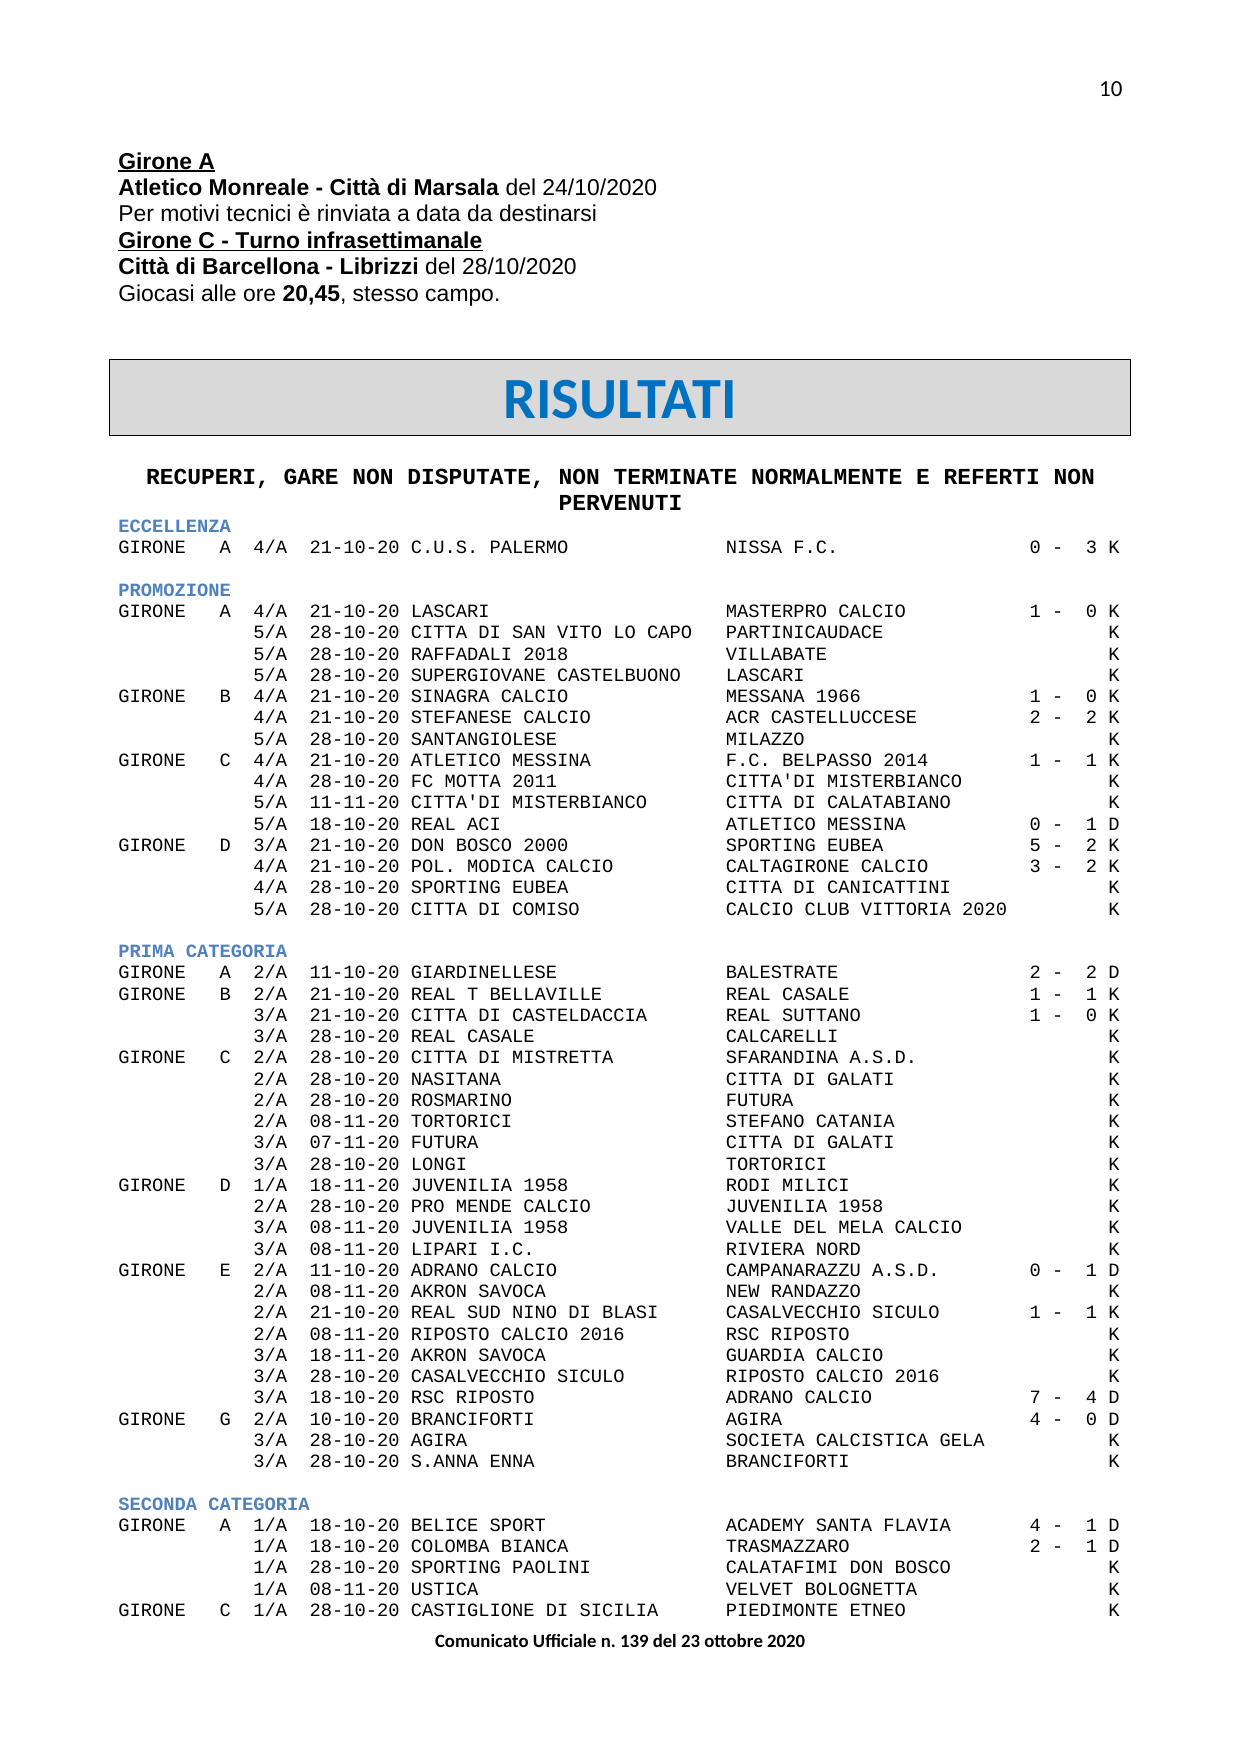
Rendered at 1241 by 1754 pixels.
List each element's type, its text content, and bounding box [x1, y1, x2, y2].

text 3/A 28-10-20 REAL CASALE CALCARELLI K [118, 1027, 1122, 1048]
subtitle RISULTATI [110, 360, 1130, 435]
text RECUPERI, GARE NON DISPUTATE, NON TERMINATE NORMALMENTE E REFERTI NON PERVENUTI [118, 465, 1122, 517]
text 1/A 18-10-20 COLOMBA BIANCA TRASMAZZARO 2 - 1 D [118, 1537, 1122, 1558]
text 1/A 28-10-20 SPORTING PAOLINI CALATAFIMI DON BOSCO K [118, 1558, 1122, 1579]
text GIRONE G 2/A 10-10-20 BRANCIFORTI AGIRA 4 - 0 D [118, 1409, 1122, 1431]
text 4/A 28-10-20 FC MOTTA 2011 CITTA'DI MISTERBIANCO K [118, 772, 1122, 793]
text Giocasi alle ore 20,45, stesso campo. [118, 279, 1122, 306]
text 5/A 11-11-20 CITTA'DI MISTERBIANCO CITTA DI CALATABIANO K [118, 793, 1122, 814]
text 3/A 07-11-20 FUTURA CITTA DI GALATI K [118, 1133, 1122, 1154]
text PRIMA CATEGORIA [118, 942, 1122, 963]
text GIRONE A 4/A 21-10-20 LASCARI MASTERPRO CALCIO 1 - 0 K [118, 602, 1122, 623]
text 3/A 18-11-20 AKRON SAVOCA GUARDIA CALCIO K [118, 1346, 1122, 1367]
text 3/A 08-11-20 LIPARI I.C. RIVIERA NORD K [118, 1239, 1122, 1261]
text Girone A [118, 148, 1122, 174]
text 3/A 28-10-20 S.ANNA ENNA BRANCIFORTI K [118, 1452, 1122, 1473]
text 3/A 28-10-20 AGIRA SOCIETA CALCISTICA GELA K [118, 1431, 1122, 1452]
text SECONDA CATEGORIA [118, 1494, 1122, 1516]
text 2/A 08-11-20 AKRON SAVOCA NEW RANDAZZO K [118, 1282, 1122, 1303]
text 2/A 08-11-20 TORTORICI STEFANO CATANIA K [118, 1112, 1122, 1133]
text 5/A 28-10-20 SUPERGIOVANE CASTELBUONO LASCARI K [118, 666, 1122, 687]
text 3/A 21-10-20 CITTA DI CASTELDACCIA REAL SUTTANO 1 - 0 K [118, 1006, 1122, 1027]
text 1/A 08-11-20 USTICA VELVET BOLOGNETTA K [118, 1579, 1122, 1601]
text GIRONE D 1/A 18-11-20 JUVENILIA 1958 RODI MILICI K [118, 1176, 1122, 1197]
text 5/A 28-10-20 RAFFADALI 2018 VILLABATE K [118, 644, 1122, 666]
text 4/A 21-10-20 POL. MODICA CALCIO CALTAGIRONE CALCIO 3 - 2 K [118, 857, 1122, 878]
text GIRONE C 2/A 28-10-20 CITTA DI MISTRETTA SFARANDINA A.S.D. K [118, 1048, 1122, 1069]
text 3/A 28-10-20 CASALVECCHIO SICULO RIPOSTO CALCIO 2016 K [118, 1367, 1122, 1388]
text 2/A 21-10-20 REAL SUD NINO DI BLASI CASALVECCHIO SICULO 1 - 1 K [118, 1303, 1122, 1324]
text GIRONE E 2/A 11-10-20 ADRANO CALCIO CAMPANARAZZU A.S.D. 0 - 1 D [118, 1261, 1122, 1282]
text 2/A 28-10-20 ROSMARINO FUTURA K [118, 1091, 1122, 1112]
text 5/A 28-10-20 CITTA DI COMISO CALCIO CLUB VITTORIA 2020 K [118, 899, 1122, 921]
text GIRONE B 2/A 21-10-20 REAL T BELLAVILLE REAL CASALE 1 - 1 K [118, 984, 1122, 1006]
text Girone C - Turno infrasettimanale [118, 227, 1122, 253]
text GIRONE C 1/A 28-10-20 CASTIGLIONE DI SICILIA PIEDIMONTE ETNEO K [118, 1601, 1122, 1622]
text Per motivi tecnici è rinviata a data da destinarsi [118, 200, 1122, 227]
text ECCELLENZA [118, 517, 1122, 538]
text GIRONE C 4/A 21-10-20 ATLETICO MESSINA F.C. BELPASSO 2014 1 - 1 K [118, 751, 1122, 772]
text 5/A 18-10-20 REAL ACI ATLETICO MESSINA 0 - 1 D [118, 814, 1122, 836]
text 2/A 28-10-20 NASITANA CITTA DI GALATI K [118, 1069, 1122, 1091]
text 2/A 28-10-20 PRO MENDE CALCIO JUVENILIA 1958 K [118, 1197, 1122, 1218]
text 5/A 28-10-20 CITTA DI SAN VITO LO CAPO PARTINICAUDACE K [118, 623, 1122, 644]
text GIRONE A 2/A 11-10-20 GIARDINELLESE BALESTRATE 2 - 2 D [118, 963, 1122, 984]
text GIRONE D 3/A 21-10-20 DON BOSCO 2000 SPORTING EUBEA 5 - 2 K [118, 836, 1122, 857]
text PROMOZIONE [118, 581, 1122, 602]
text 2/A 08-11-20 RIPOSTO CALCIO 2016 RSC RIPOSTO K [118, 1324, 1122, 1346]
text 3/A 18-10-20 RSC RIPOSTO ADRANO CALCIO 7 - 4 D [118, 1388, 1122, 1409]
text 4/A 28-10-20 SPORTING EUBEA CITTA DI CANICATTINI K [118, 878, 1122, 899]
text GIRONE A 4/A 21-10-20 C.U.S. PALERMO NISSA F.C. 0 - 3 K [118, 538, 1122, 559]
text GIRONE A 1/A 18-10-20 BELICE SPORT ACADEMY SANTA FLAVIA 4 - 1 D [118, 1516, 1122, 1537]
text 3/A 08-11-20 JUVENILIA 1958 VALLE DEL MELA CALCIO K [118, 1218, 1122, 1239]
text 5/A 28-10-20 SANTANGIOLESE MILAZZO K [118, 729, 1122, 751]
text 3/A 28-10-20 LONGI TORTORICI K [118, 1154, 1122, 1176]
text Città di Barcellona - Librizzi del 28/10/2020 [118, 253, 1122, 279]
text GIRONE B 4/A 21-10-20 SINAGRA CALCIO MESSANA 1966 1 - 0 K [118, 687, 1122, 708]
text Atletico Monreale - Città di Marsala del 24/10/2020 [118, 174, 1122, 200]
text 4/A 21-10-20 STEFANESE CALCIO ACR CASTELLUCCESE 2 - 2 K [118, 708, 1122, 729]
